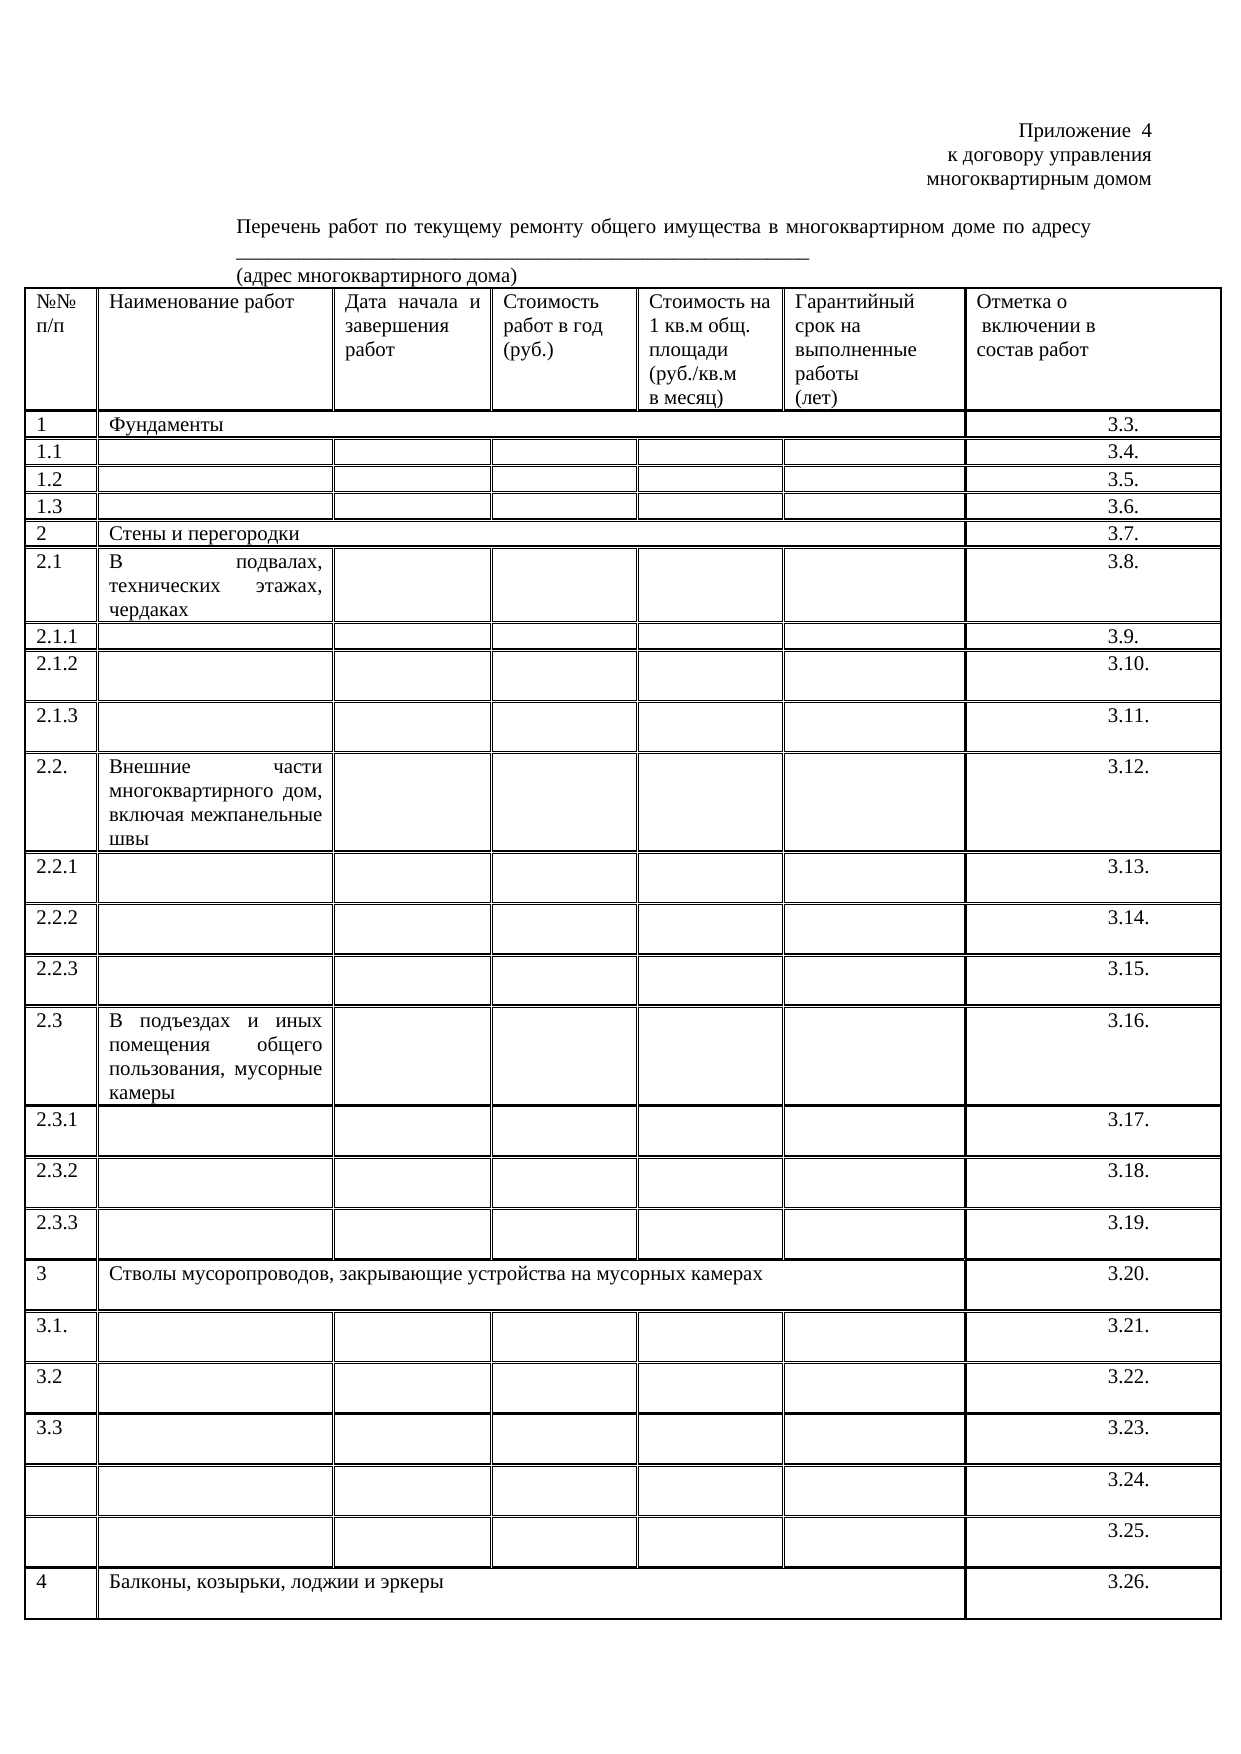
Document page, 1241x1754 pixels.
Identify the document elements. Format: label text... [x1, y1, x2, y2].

text многоквартирным домом [627, 166, 1152, 190]
table_cell [785, 754, 964, 850]
table_cell [335, 494, 490, 518]
table_cell [639, 1008, 782, 1104]
table_cell [99, 1107, 332, 1155]
table_cell 3.3. [967, 412, 1220, 436]
table_cell [639, 905, 782, 953]
table_cell 3.8. [967, 549, 1220, 621]
table_cell [785, 494, 964, 518]
table_cell [99, 957, 332, 1004]
table_cell [335, 703, 490, 751]
table_cell 3.20. [967, 1261, 1220, 1309]
table_cell [26, 1467, 96, 1515]
table_cell [785, 624, 964, 648]
table_cell 3.15. [967, 957, 1220, 1004]
table_cell [335, 1313, 490, 1361]
table_cell [493, 1467, 636, 1515]
table_cell 2.3.1 [26, 1107, 96, 1155]
table_cell Внешние части многоквартирного дом, включая межпанельные швы [99, 754, 332, 850]
table_cell [99, 1518, 332, 1566]
table_cell [335, 905, 490, 953]
table_cell Фундаменты [99, 412, 964, 436]
table_cell [785, 1415, 964, 1463]
table_cell [335, 1210, 490, 1258]
table_cell [639, 1467, 782, 1515]
table_cell [785, 467, 964, 491]
table_cell [493, 703, 636, 751]
table_cell [335, 1518, 490, 1566]
table_cell [335, 652, 490, 699]
table_cell 1.3 [26, 494, 96, 518]
table_header Наименование работ [99, 289, 332, 409]
table_cell [99, 854, 332, 902]
table_cell [639, 1518, 782, 1566]
table_cell [639, 1415, 782, 1463]
table_cell Балконы, козырьки, лоджии и эркеры [99, 1569, 964, 1617]
table_cell [26, 1518, 96, 1566]
table_cell [335, 957, 490, 1004]
table_cell [99, 703, 332, 751]
table_cell 3.25. [967, 1518, 1220, 1566]
table_cell 3.2 [26, 1364, 96, 1412]
table_cell 3.3 [26, 1415, 96, 1463]
table_cell [99, 1415, 332, 1463]
table_cell [493, 624, 636, 648]
table_cell [785, 905, 964, 953]
table_cell [785, 652, 964, 699]
table_cell 2 [26, 522, 96, 545]
table_cell 2.1.3 [26, 703, 96, 751]
table_cell 3.22. [967, 1364, 1220, 1412]
table_cell [639, 1313, 782, 1361]
table_cell 2.3 [26, 1008, 96, 1104]
table_cell [335, 1364, 490, 1412]
table_cell [785, 703, 964, 751]
table_cell [99, 905, 332, 953]
table_cell [99, 494, 332, 518]
table_cell [335, 1008, 490, 1104]
table_cell [493, 905, 636, 953]
table_cell [335, 624, 490, 648]
table_cell 2.2. [26, 754, 96, 850]
table_cell [493, 1313, 636, 1361]
table_cell [493, 1008, 636, 1104]
table_cell [335, 1107, 490, 1155]
table_cell [639, 624, 782, 648]
table_cell [493, 854, 636, 902]
table_cell [99, 467, 332, 491]
table_cell 3.11. [967, 703, 1220, 751]
table_cell [335, 549, 490, 621]
table_cell [639, 1210, 782, 1258]
table_cell 3.10. [967, 652, 1220, 699]
table_cell Стволы мусоропроводов, закрывающие устройства на мусорных камерах [99, 1261, 964, 1309]
table_cell [493, 957, 636, 1004]
table_cell [639, 1159, 782, 1207]
table_cell 2.3.3 [26, 1210, 96, 1258]
table_cell 2.1.1 [26, 624, 96, 648]
table_header Стоимость работ в год (руб.) [493, 289, 636, 409]
table_cell [785, 1159, 964, 1207]
table_cell [785, 549, 964, 621]
table_cell 4 [26, 1569, 96, 1617]
table_cell [99, 1313, 332, 1361]
table_cell 3 [26, 1261, 96, 1309]
table_cell [335, 1415, 490, 1463]
table_cell В подвалах, технических этажах, чердаках [99, 549, 332, 621]
table_cell [99, 1159, 332, 1207]
table_cell [639, 854, 782, 902]
table_cell [493, 1210, 636, 1258]
table_cell 2.3.2 [26, 1159, 96, 1207]
table_header Отметка о включении в состав работ [967, 289, 1220, 409]
table_cell [493, 1364, 636, 1412]
table_cell [639, 549, 782, 621]
table_cell 3.12. [967, 754, 1220, 850]
table_cell 3.7. [967, 522, 1220, 545]
table_cell [335, 440, 490, 463]
table_cell [785, 957, 964, 1004]
table_cell [493, 494, 636, 518]
table_cell 2.1 [26, 549, 96, 621]
table_cell [335, 467, 490, 491]
table_cell 3.21. [967, 1313, 1220, 1361]
table_header №№ п/п [26, 289, 96, 409]
table_cell [335, 754, 490, 850]
table_cell [99, 652, 332, 699]
table_cell [785, 1210, 964, 1258]
table_cell 2.2.3 [26, 957, 96, 1004]
table_cell 3.4. [967, 440, 1220, 463]
table_cell [99, 624, 332, 648]
table_cell [493, 1518, 636, 1566]
table_cell 3.26. [967, 1569, 1220, 1617]
table_header Гарантийный срок на выполненные работы (лет) [785, 289, 964, 409]
table_cell 3.9. [967, 624, 1220, 648]
table_cell 3.1. [26, 1313, 96, 1361]
table_cell 3.18. [967, 1159, 1220, 1207]
table_cell 2.1.2 [26, 652, 96, 699]
table_cell 3.17. [967, 1107, 1220, 1155]
table_cell [639, 957, 782, 1004]
text Приложение 4 [627, 118, 1152, 142]
table_cell 3.14. [967, 905, 1220, 953]
table_cell [639, 1364, 782, 1412]
table_cell [785, 1313, 964, 1361]
text (адрес многоквартирного дома) [236, 262, 1093, 287]
table_cell [335, 1467, 490, 1515]
table_cell [493, 1415, 636, 1463]
table_cell [493, 440, 636, 463]
text Перечень работ по текущему ремонту общего имущества в многоквартирном доме по адресу _______________________________________________________ [236, 214, 1093, 262]
table_cell [785, 1467, 964, 1515]
table_cell [493, 549, 636, 621]
table_cell 3.24. [967, 1467, 1220, 1515]
table_cell [639, 440, 782, 463]
table_cell 1.1 [26, 440, 96, 463]
table_cell [493, 652, 636, 699]
table_cell [639, 754, 782, 850]
table_cell [639, 494, 782, 518]
table_cell [493, 754, 636, 850]
table_cell 3.16. [967, 1008, 1220, 1104]
table_cell [493, 467, 636, 491]
table_cell [493, 1159, 636, 1207]
table_cell В подъездах и иных помещения общего пользования, мусорные камеры [99, 1008, 332, 1104]
table_cell Стены и перегородки [99, 522, 964, 545]
table_cell [335, 854, 490, 902]
table_header Стоимость на 1 кв.м общ. площади (руб./кв.м в месяц) [639, 289, 782, 409]
table_cell [639, 467, 782, 491]
table_cell 1.2 [26, 467, 96, 491]
table_cell [785, 440, 964, 463]
table_cell [785, 1518, 964, 1566]
table_cell [785, 1364, 964, 1412]
table_cell 2.2.2 [26, 905, 96, 953]
table_cell 3.6. [967, 494, 1220, 518]
table_header Дата начала и завершения работ [335, 289, 490, 409]
text к договору управления [627, 142, 1152, 166]
table_cell [639, 703, 782, 751]
table_cell 2.2.1 [26, 854, 96, 902]
table_cell 3.13. [967, 854, 1220, 902]
table_cell [99, 1467, 332, 1515]
table_cell [335, 1159, 490, 1207]
table_cell [639, 1107, 782, 1155]
table_cell [785, 1107, 964, 1155]
table_cell [99, 1210, 332, 1258]
table_cell [493, 1107, 636, 1155]
table_cell [785, 854, 964, 902]
table_cell [99, 440, 332, 463]
table_cell 3.5. [967, 467, 1220, 491]
table_cell [99, 1364, 332, 1412]
table_cell 1 [26, 412, 96, 436]
table_cell [785, 1008, 964, 1104]
table_cell 3.23. [967, 1415, 1220, 1463]
table_cell 3.19. [967, 1210, 1220, 1258]
table_cell [639, 652, 782, 699]
